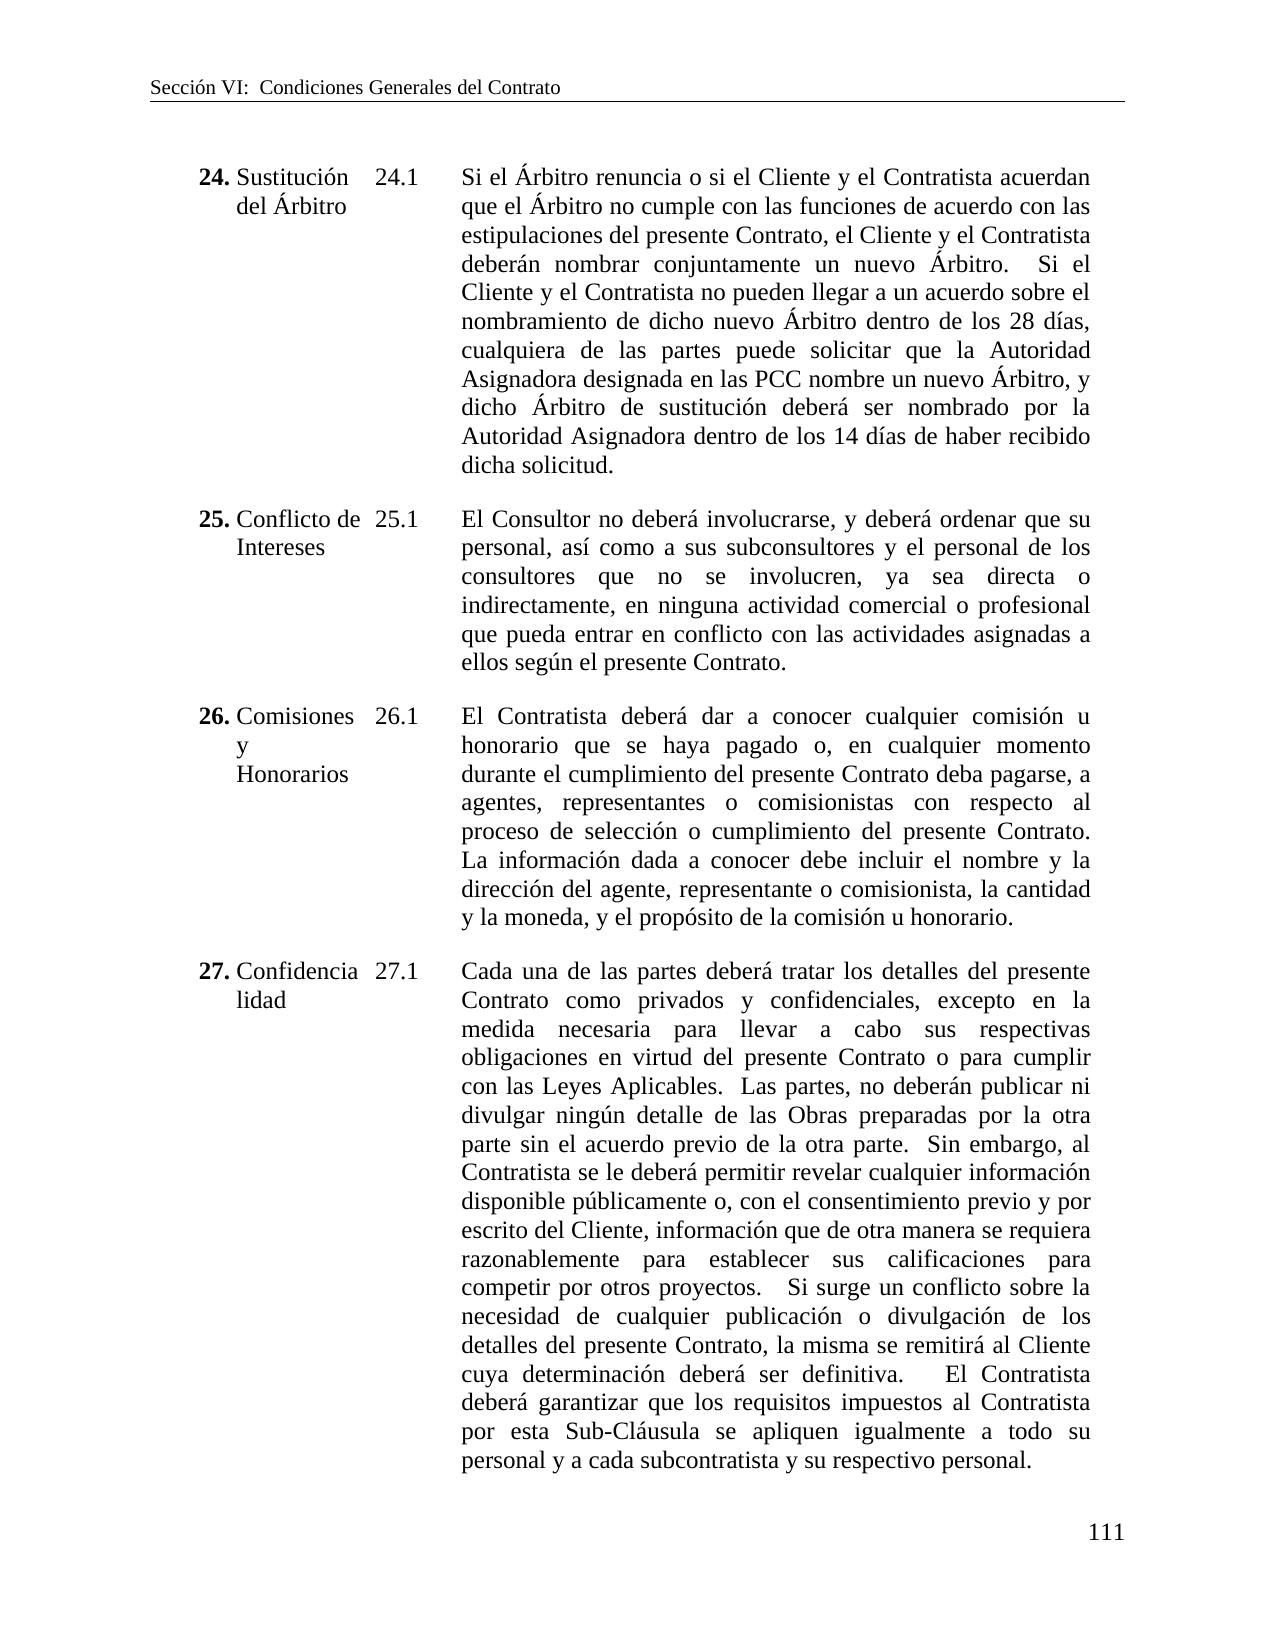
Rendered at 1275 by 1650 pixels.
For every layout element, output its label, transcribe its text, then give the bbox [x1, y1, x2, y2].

table_cell 25.1 El Consultor no deberá involucrarse, y deberá ordenar que su personal, así como a sus subconsultores y el personal de los consultores que no se involucren, ya sea directa o indirectamente, en ninguna actividad comercial o profesional que pueda entrar en conflicto con las actividades asignadas a ellos según el presente Contrato. [375, 491, 1102, 689]
table_cell Sustitución del Árbitro [150, 150, 375, 491]
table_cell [375, 944, 1102, 1486]
table_cell Comisiones y Honorarios [150, 689, 375, 944]
table_cell 26.1 El Contratista deberá dar a conocer cualquier comisión u honorario que se haya pagado o, en cualquier momento durante el cumplimiento del presente Contrato deba pagarse, a agentes, representantes o comisionistas con respecto al proceso de selección o cumplimiento del presente Contrato. La información dada a conocer debe incluir el nombre y la dirección del agente, representante o comisionista, la cantidad y la moneda, y el propósito de la comisión u honorario. [375, 689, 1102, 944]
table_cell Conflicto de Intereses [150, 491, 375, 689]
table_cell 24.1 Si el Árbitro renuncia o si el Cliente y el Contratista acuerdan que el Árbitro no cumple con las funciones de acuerdo con las estipulaciones del presente Contrato, el Cliente y el Contratista deberán nombrar conjuntamente un nuevo Árbitro. Si el Cliente y el Contratista no pueden llegar a un acuerdo sobre el nombramiento de dicho nuevo Árbitro dentro de los 28 días, cualquiera de las partes puede solicitar que la Autoridad Asignadora designada en las PCC nombre un nuevo Árbitro, y dicho Árbitro de sustitución deberá ser nombrado por la Autoridad Asignadora dentro de los 14 días de haber recibido dicha solicitud. [375, 150, 1102, 491]
table_cell Confidencialidad [150, 944, 375, 1486]
